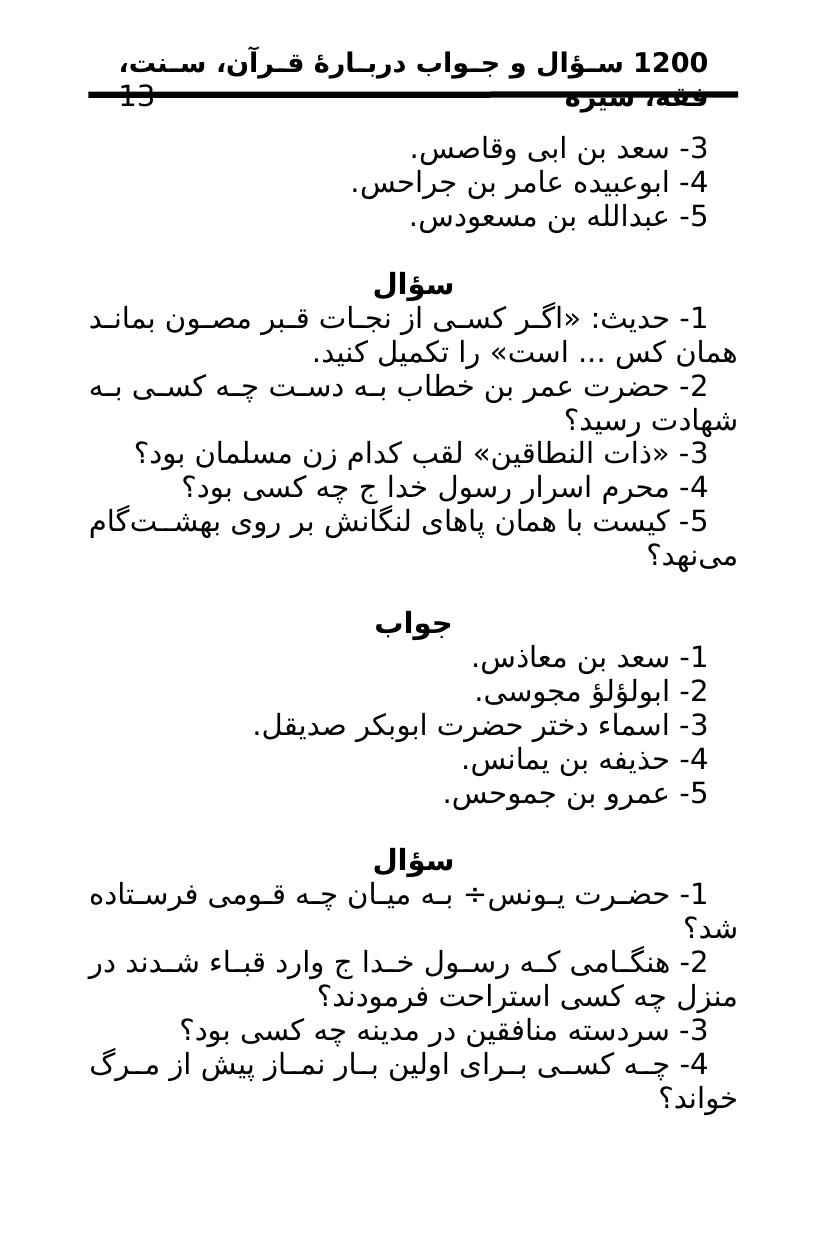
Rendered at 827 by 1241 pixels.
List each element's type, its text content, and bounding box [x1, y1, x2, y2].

text 5- کیست با همان پاهای لنگانش بر روی بهشت‌گام می‌نهد؟ [89, 505, 738, 573]
text 3- سردسته منافقین در مدینه چه کسی بود؟ [89, 1013, 738, 1047]
text 2- حضرت عمر بن خطاب به دست چه کسی به شهادت رسید؟ [89, 369, 738, 437]
text 2- ابولؤلؤ مجوسی. [89, 674, 738, 708]
text 3- «ذات النطاقین» لقب کدام زن مسلمان بود؟ [89, 437, 738, 471]
text 4- محرم اسرار رسول خدا ج چه کسی بود؟ [89, 471, 738, 505]
text 3- اسماء دختر حضرت ابوبکر صدیقل. [89, 708, 738, 742]
text 4- چه کسی برای اولین بار نماز پیش از مرگ خواند؟ [89, 1047, 738, 1115]
text 2- هنگامی که رسول خدا ج وارد قباء شدند در منزل چه کسی استراحت فرمودند؟ [89, 945, 738, 1013]
text 5- عمرو بن جموحس. [89, 776, 738, 810]
text 4- ابوعبیده عامر بن جراحس. [89, 166, 738, 199]
text 3- سعد بن ابی وقاصس. [89, 132, 738, 166]
text سؤال [89, 267, 738, 301]
text 4- حذیفه بن یمانس. [89, 742, 738, 776]
text 1- حضرت یونس÷ به میان چه قومی فرستاده شد؟ [89, 877, 738, 945]
text سؤال [89, 843, 738, 877]
text 1- حدیث: «اگر کسی از نجات قبر مصون بماند همان کس ... است» را تکمیل کنید. [89, 301, 738, 369]
text 5- عبدالله بن مسعودس. [89, 199, 738, 233]
text جواب [89, 606, 738, 640]
text 1- سعد بن معاذس. [89, 640, 738, 674]
